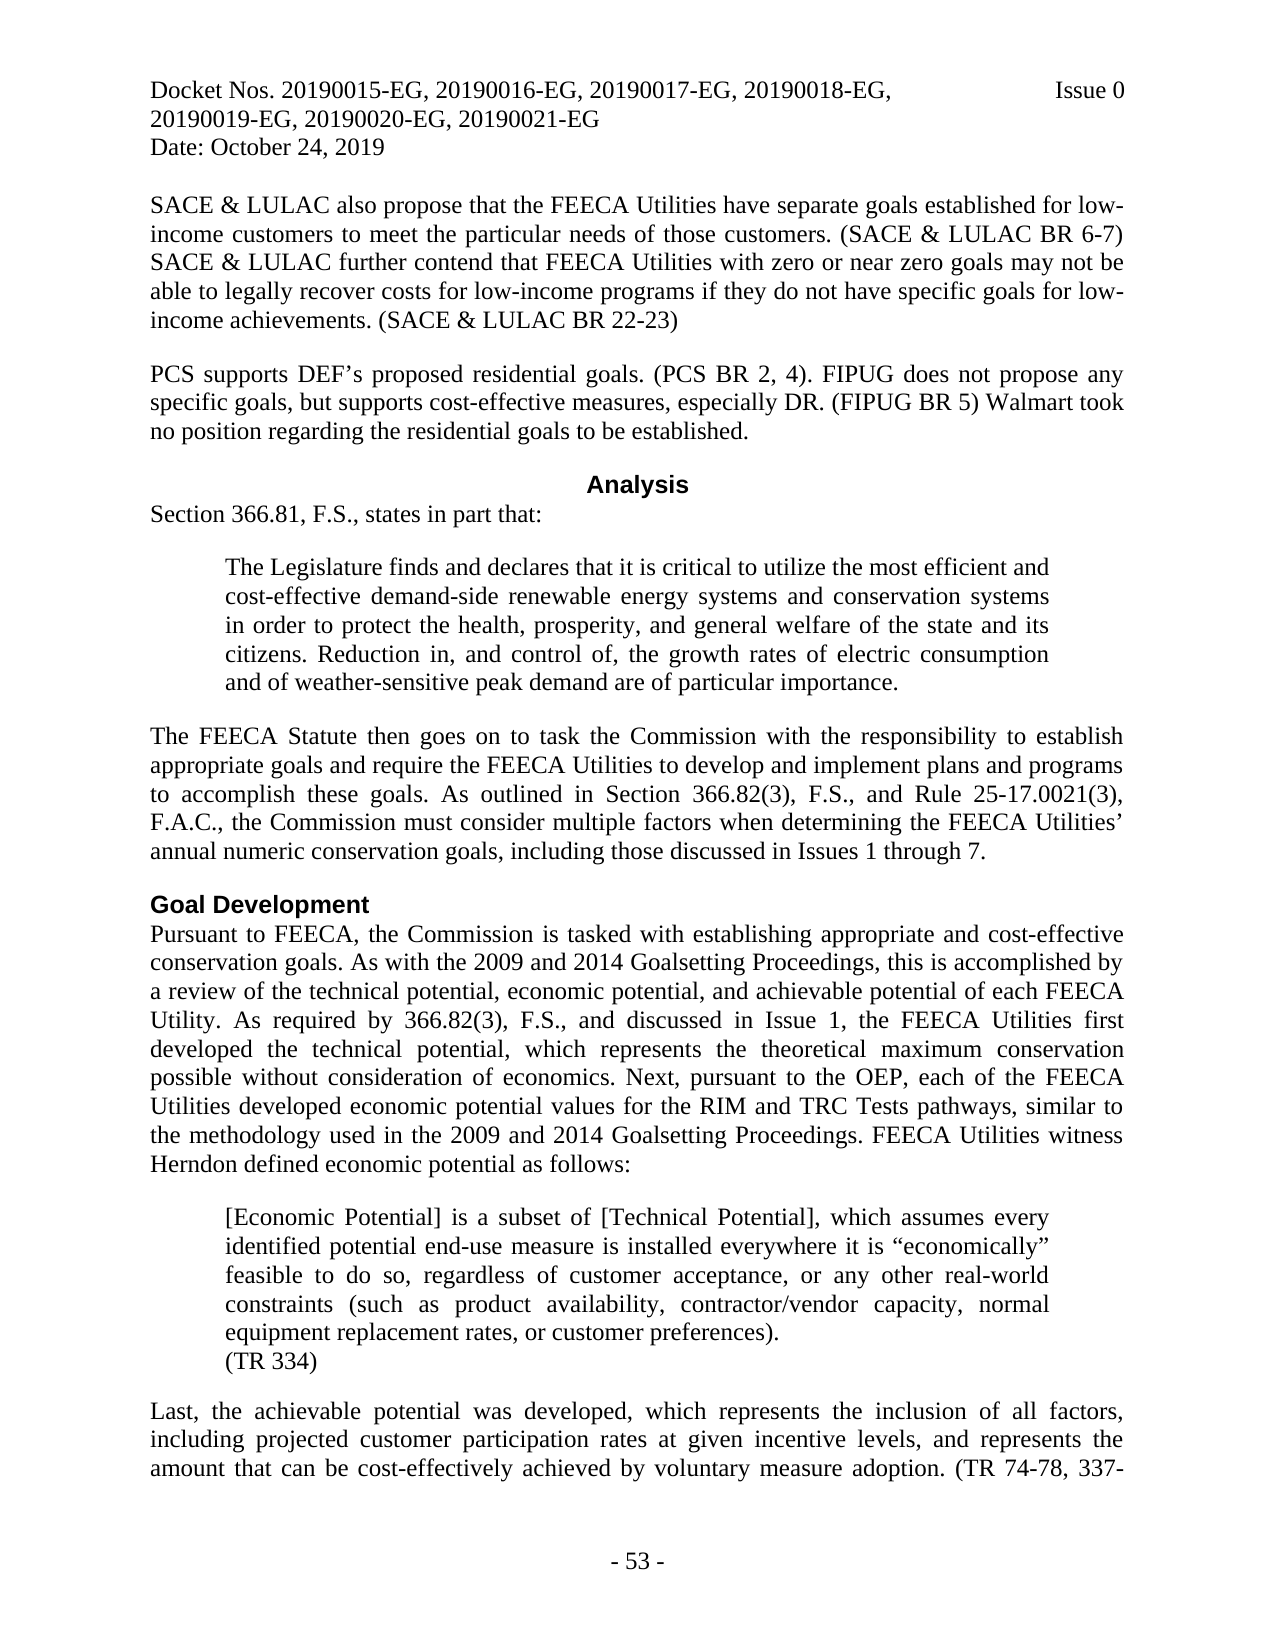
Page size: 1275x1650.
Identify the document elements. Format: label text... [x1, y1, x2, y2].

text (TR 334) [150, 1346, 1125, 1375]
text Analysis [150, 470, 1125, 499]
text The Legislature finds and declares that it is critical to utilize the most efficient and cost-effective demand-side renewable energy systems and conservation systems in order to protect the health, prosperity, and general welfare of the state and its citizens. Reduction in, and control of, the growth rates of electric consumption and of weather-sensitive peak demand are of particular importance. [225, 552, 1050, 696]
text Section 366.81, F.S., states in part that: [150, 499, 1125, 527]
subtitle Goal Development [150, 890, 1125, 919]
text PCS supports DEF’s proposed residential goals. (PCS BR 2, 4). FIPUG does not propose any specific goals, but supports cost-effective measures, especially DR. (FIPUG BR 5) Walmart took no position regarding the residential goals to be established. [150, 359, 1125, 445]
text Pursuant to FEECA, the Commission is tasked with establishing appropriate and cost-effective conservation goals. As with the 2009 and 2014 Goalsetting Proceedings, this is accomplished by a review of the technical potential, economic potential, and achievable potential of each FEECA Utility. As required by 366.82(3), F.S., and discussed in Issue 1, the FEECA Utilities first developed the technical potential, which represents the theoretical maximum conservation possible without consideration of economics. Next, pursuant to the OEP, each of the FEECA Utilities developed economic potential values for the RIM and TRC Tests pathways, similar to the methodology used in the 2009 and 2014 Goalsetting Proceedings. FEECA Utilities witness Herndon defined economic potential as follows: [150, 919, 1125, 1177]
text [Economic Potential] is a subset of [Technical Potential], which assumes every identified potential end-use measure is installed everywhere it is “economically” feasible to do so, regardless of customer acceptance, or any other real-world constraints (such as product availability, contractor/vendor capacity, normal equipment replacement rates, or customer preferences). [225, 1202, 1050, 1346]
text The FEECA Statute then goes on to task the Commission with the responsibility to establish appropriate goals and require the FEECA Utilities to develop and implement plans and programs to accomplish these goals. As outlined in Section 366.82(3), F.S., and Rule 25-17.0021(3), F.A.C., the Commission must consider multiple factors when determining the FEECA Utilities’ annual numeric conservation goals, including those discussed in Issues 1 through 7. [150, 721, 1125, 865]
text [150, 190, 1125, 334]
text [150, 1396, 1125, 1482]
